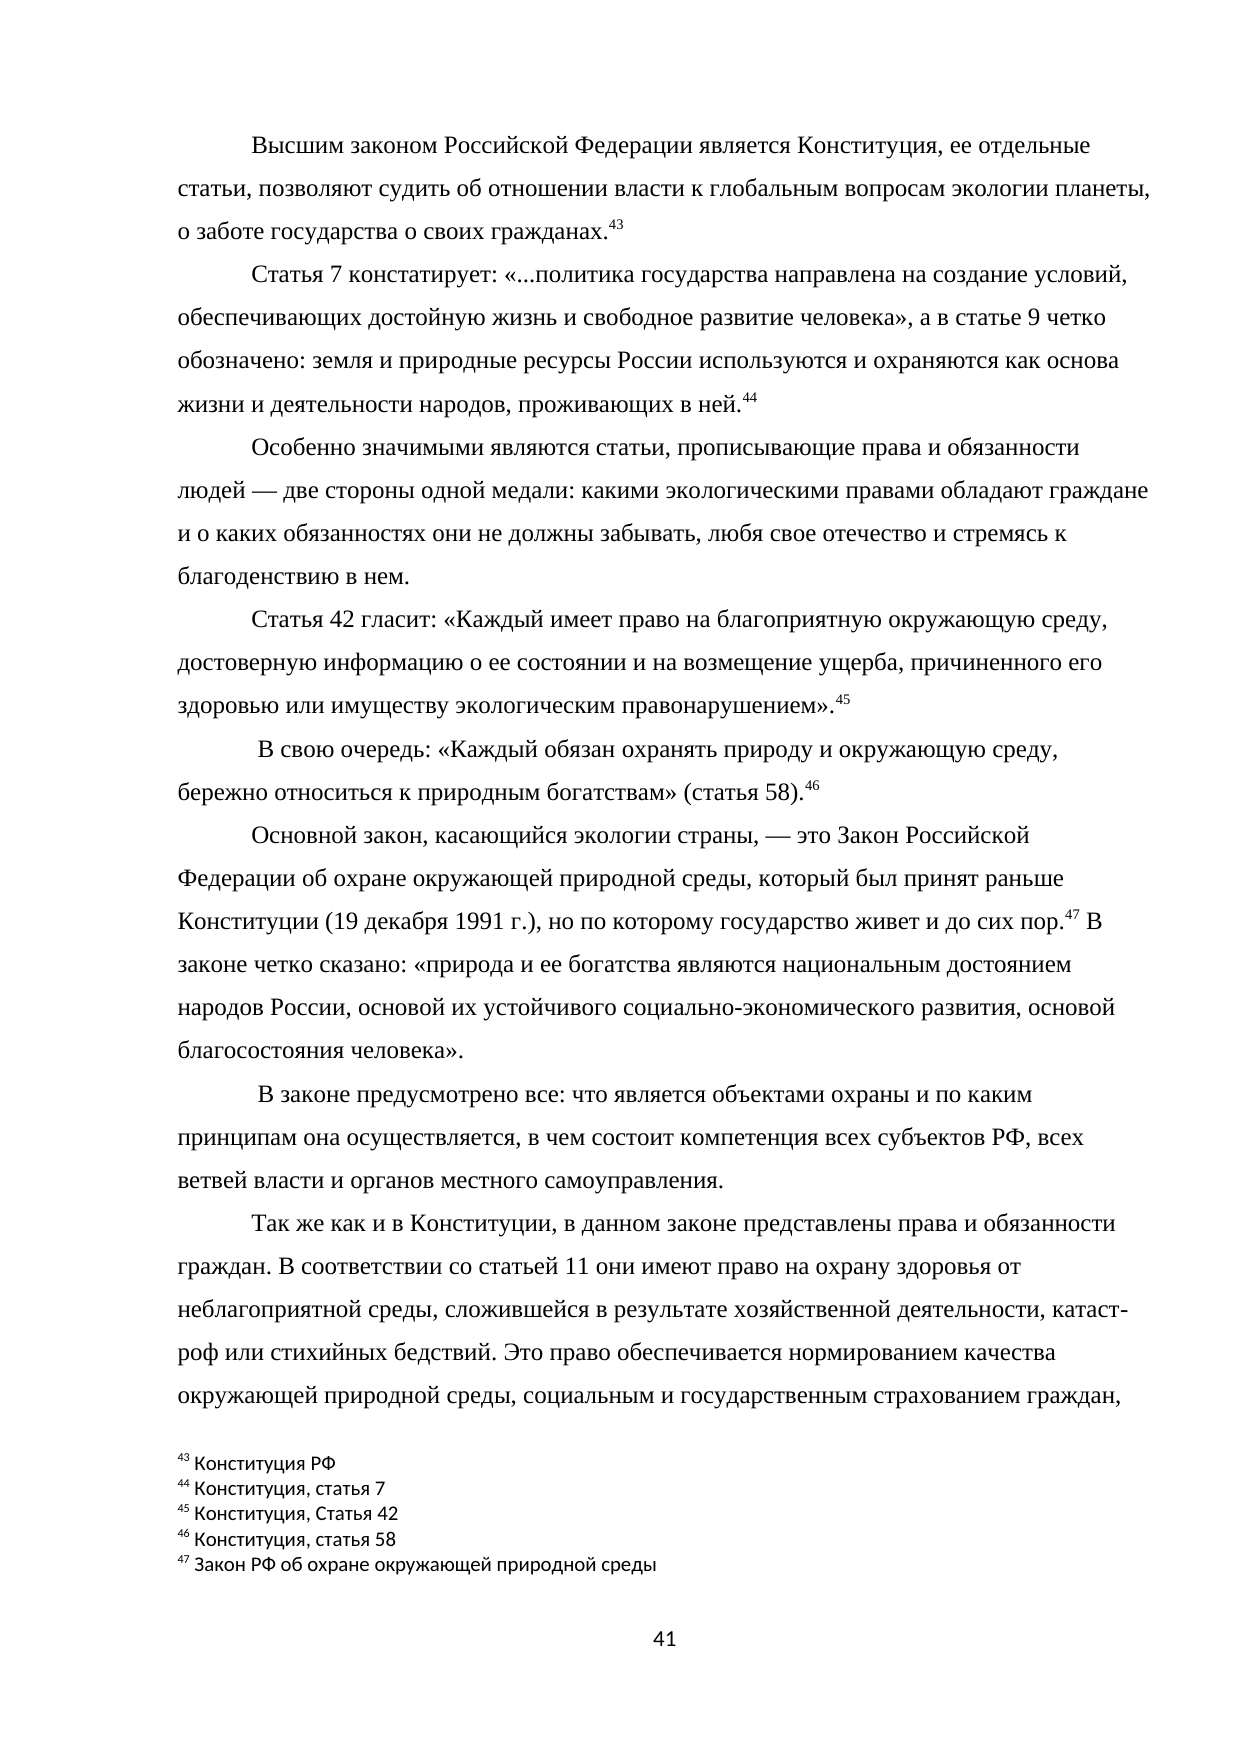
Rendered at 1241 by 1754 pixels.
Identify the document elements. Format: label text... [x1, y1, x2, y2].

text Высшим законом Российской Федерации является Конституция, ее отдельные статьи, позволяют судить об отношении власти к глобальным вопросам экологии планеты, о заботе государства о своих гражданах. [177, 130, 1152, 245]
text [177, 1208, 1152, 1409]
text Основной закон, касающийся экологии страны, — это Закон Российской Федерации об охране окружающей природной среды, который был принят раньше Конституции (19 декабря 1991 г.), но по которому государство живет и до сих пор. В законе четко сказано: «природа и ее богатства являются национальным достоянием народов России, основой их устойчивого социально-экономического развития, основой благосостояния человека». [177, 820, 1152, 1064]
text Особенно значимыми являются статьи, прописывающие права и обязанности людей — две стороны одной медали: какими экологическими правами обладают граждане и о каких обязанностях они не должны забывать, любя свое отечество и стремясь к благоденствию в нем. [177, 432, 1152, 590]
text В свою очередь: «Каждый обязан охранять природу и окружающую среду, бережно относиться к природным богатствам» (статья 58). [177, 734, 1152, 806]
text Статья 42 гласит: «Каждый имеет право на благоприятную окружающую среду, достоверную информацию о ее состоянии и на возмещение ущерба, причиненного его здоровью или имуществу экологическим правонарушением». [177, 604, 1152, 719]
text Статья 7 констатирует: «...политика государства направлена на создание условий, обеспечивающих достойную жизнь и свободное развитие человека», а в статье 9 четко обозначено: земля и природные ресурсы России используются и охраняются как основа жизни и деятельности народов, проживающих в ней. [177, 259, 1152, 417]
text В законе предусмотрено все: что является объектами охраны и по каким принципам она осуществляется, в чем состоит компетенция всех субъектов РФ, всех ветвей власти и органов местного самоуправления. [177, 1079, 1152, 1194]
